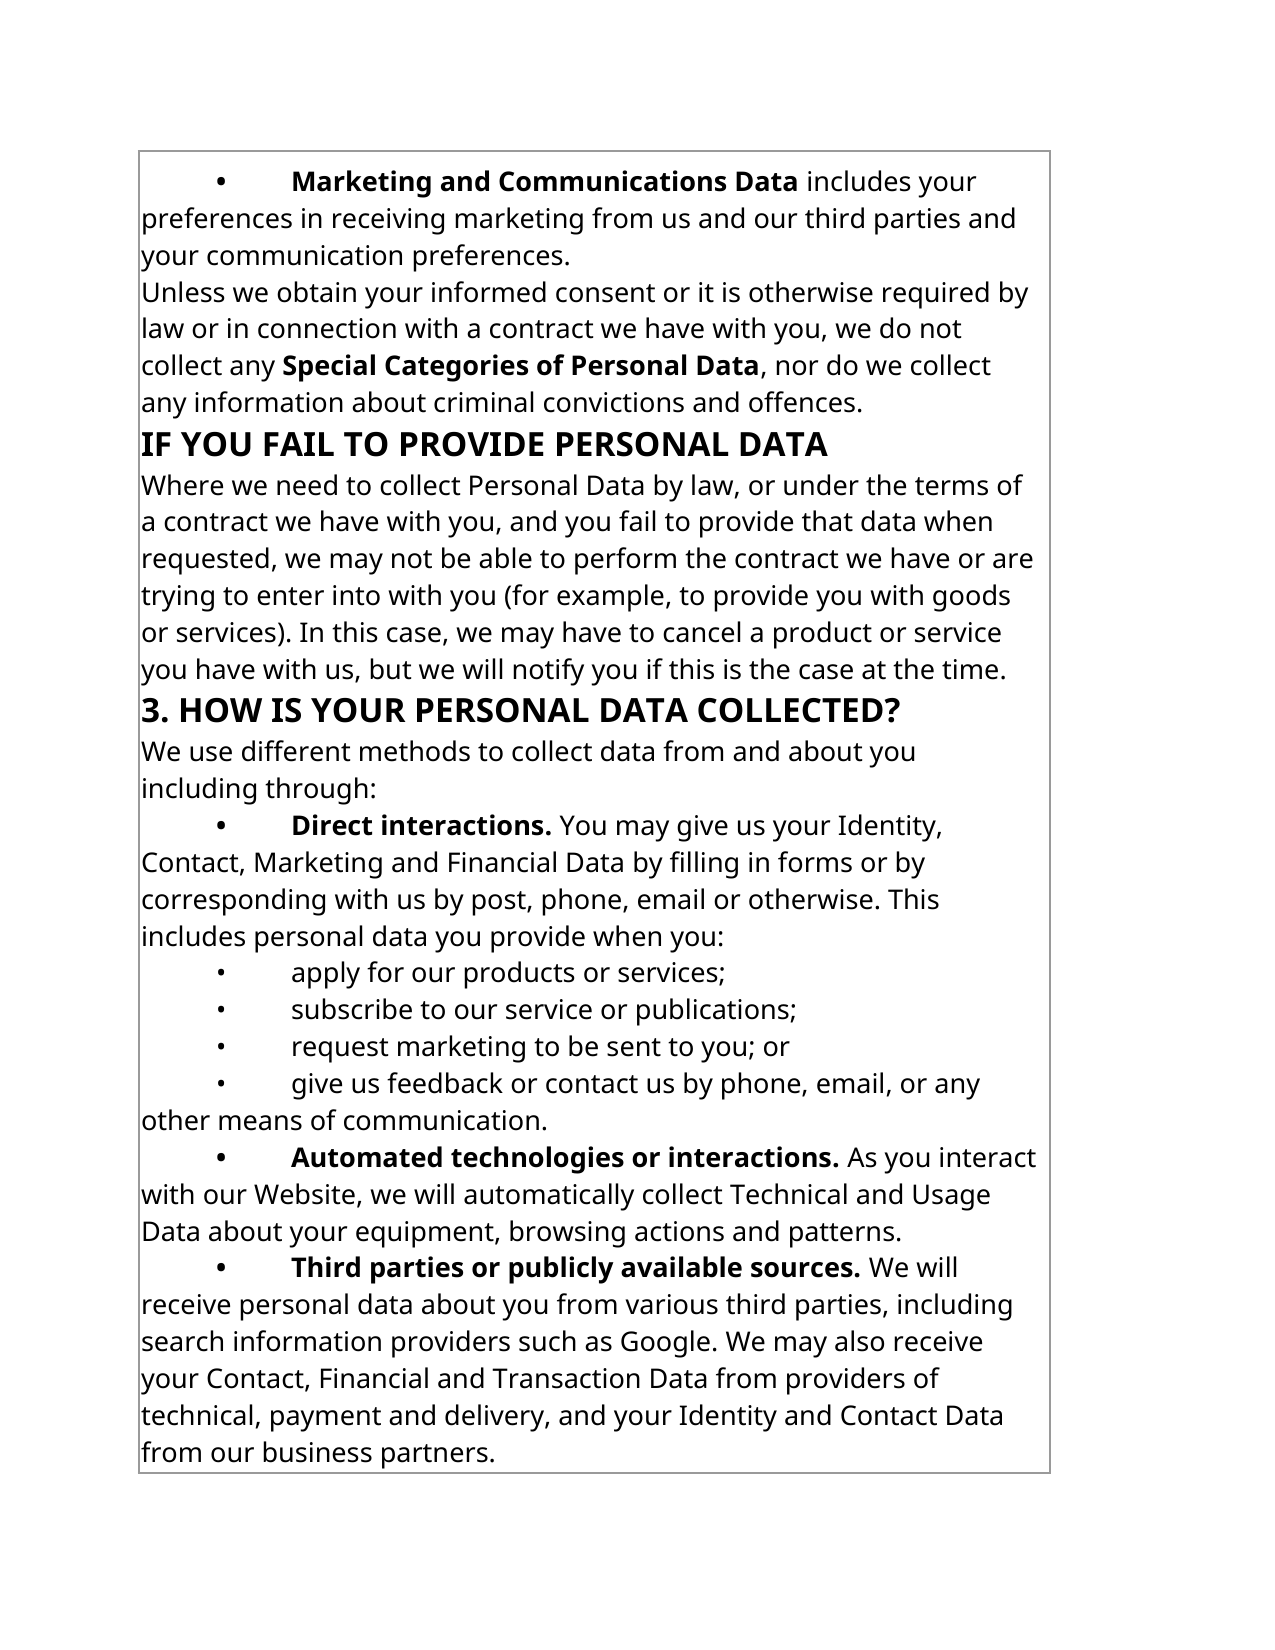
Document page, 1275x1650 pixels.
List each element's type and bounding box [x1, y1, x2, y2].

table_cell [140, 152, 1049, 1472]
